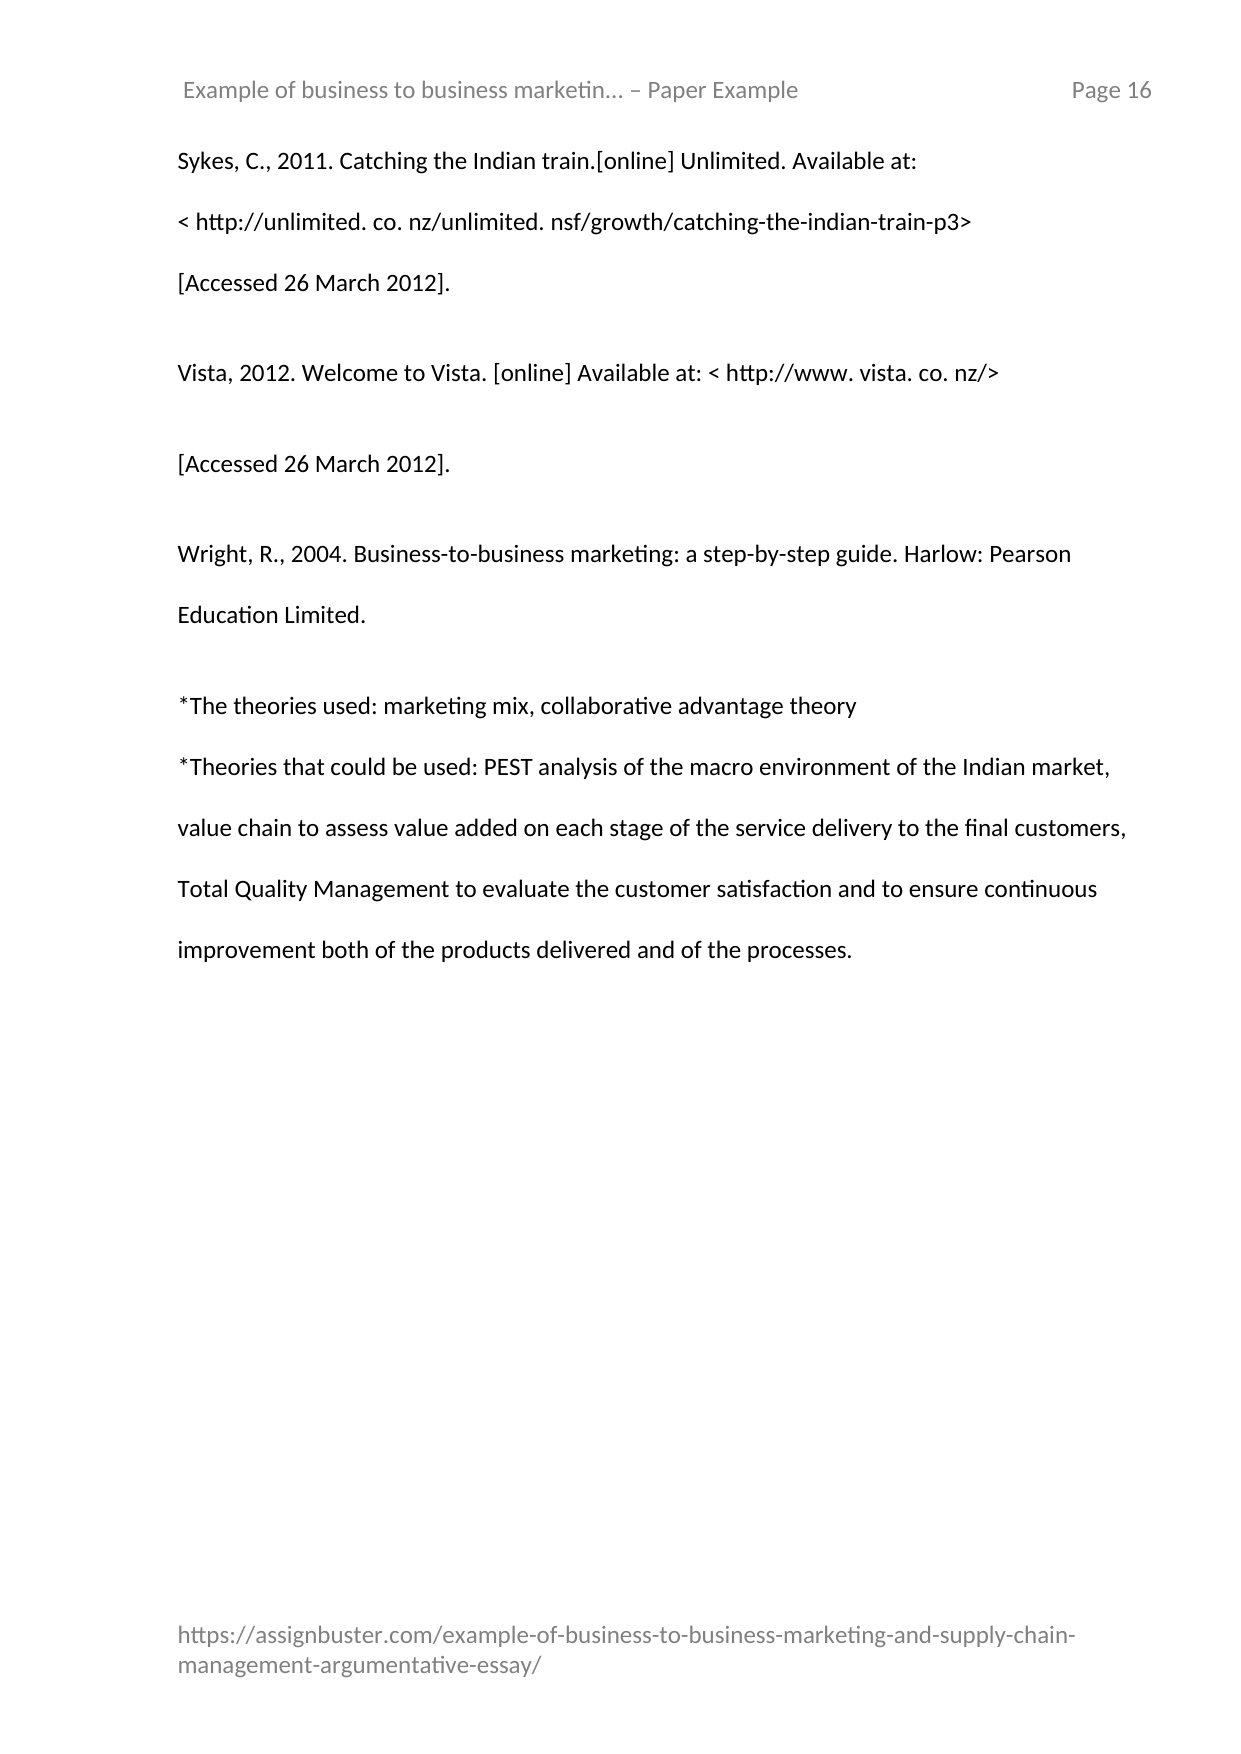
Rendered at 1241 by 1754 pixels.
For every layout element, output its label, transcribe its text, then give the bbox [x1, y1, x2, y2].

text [177, 145, 1152, 298]
text [Accessed 26 March 2012]. [177, 448, 1152, 479]
text Vista, 2012. Welcome to Vista. [online] Available at: < http://www. vista. co. nz/> [177, 358, 1152, 388]
text *The theories used: marketing mix, collaborative advantage theory *Theories that could be used: PEST analysis of the macro environment of the Indian market, value chain to assess value added on each stage of the service delivery to the final customers, Total Quality Management to evaluate the customer satisfaction and to ensure continuous improvement both of the products delivered and of the processes. [177, 690, 1152, 965]
text Wright, R., 2004. Business-to-business marketing: a step-by-step guide. Harlow: Pearson Education Limited. [177, 539, 1152, 630]
